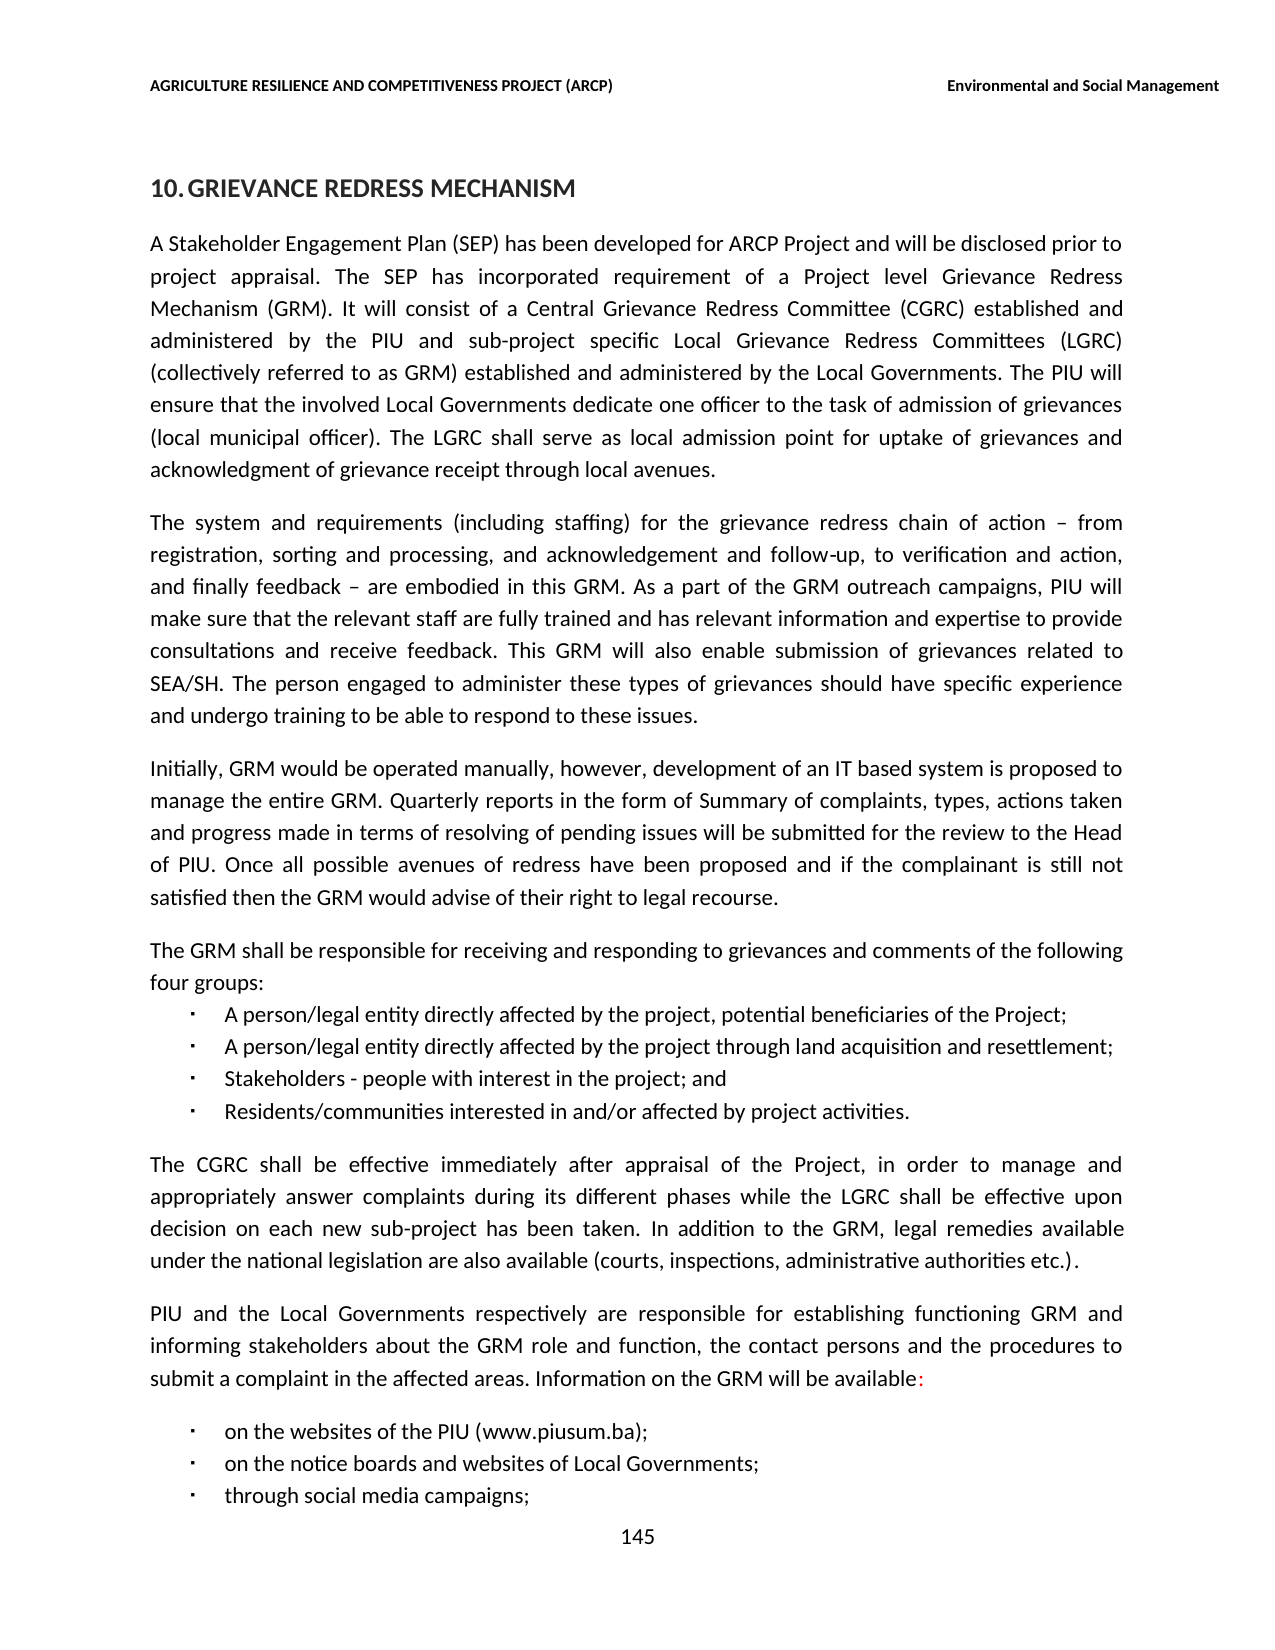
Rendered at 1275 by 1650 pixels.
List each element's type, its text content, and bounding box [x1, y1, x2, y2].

text The CGRC shall be effective immediately after appraisal of the Project, in order to manage and appropriately answer complaints during its different phases while the LGRC shall be effective upon decision on each new sub-project has been taken. In addition to the GRM, legal remedies available under the national legislation are also available (courts, inspections, administrative authorities etc.). [150, 1150, 1125, 1274]
list on the notice boards and websites of Local Governments; [187, 1449, 1125, 1477]
text Initially, GRM would be operated manually, however, development of an IT based system is proposed to manage the entire GRM. Quarterly reports in the form of Summary of complaints, types, actions taken and progress made in terms of resolving of pending issues will be submitted for the review to the Head of PIU. Once all possible avenues of redress have been proposed and if the complainant is still not satisfied then the GRM would advise of their right to legal recourse. [150, 754, 1125, 911]
text PIU and the Local Governments respectively are responsible for establishing functioning GRM and informing stakeholders about the GRM role and function, the contact persons and the procedures to submit a complaint in the affected areas. Information on the GRM will be available: [150, 1299, 1125, 1392]
list through social media campaigns; [187, 1481, 1125, 1509]
text The system and requirements (including staffing) for the grievance redress chain of action – from registration, sorting and processing, and acknowledgement and follow‐up, to verification and action, and finally feedback – are embodied in this GRM. As a part of the GRM outreach campaigns, PIU will make sure that the relevant staff are fully trained and has relevant information and expertise to provide consultations and receive feedback. This GRM will also enable submission of grievances related to SEA/SH. The person engaged to administer these types of grievances should have specific experience and undergo training to be able to respond to these issues. [150, 508, 1125, 729]
text A Stakeholder Engagement Plan (SEP) has been developed for ARCP Project and will be disclosed prior to project appraisal. The SEP has incorporated requirement of a Project level Grievance Redress Mechanism (GRM). It will consist of a Central Grievance Redress Committee (CGRC) established and administered by the PIU and sub-project specific Local Grievance Redress Committees (LGRC) (collectively referred to as GRM) established and administered by the Local Governments. The PIU will ensure that the involved Local Governments dedicate one officer to the task of admission of grievances (local municipal officer). The LGRC shall serve as local admission point for uptake of grievances and acknowledgment of grievance receipt through local avenues. [150, 229, 1125, 483]
list on the websites of the PIU (www.piusum.ba); [187, 1417, 1125, 1445]
list A person/legal entity directly affected by the project through land acquisition and resettlement; [187, 1032, 1125, 1060]
text The GRM shall be responsible for receiving and responding to grievances and comments of the following four groups: [150, 936, 1125, 996]
list Stakeholders - people with interest in the project; and [187, 1064, 1125, 1093]
subtitle GRIEVANCE REDRESS MECHANISM [150, 171, 1125, 204]
list A person/legal entity directly affected by the project, potential beneficiaries of the Project; [187, 1000, 1125, 1028]
list Residents/communities interested in and/or affected by project activities. [187, 1097, 1125, 1125]
